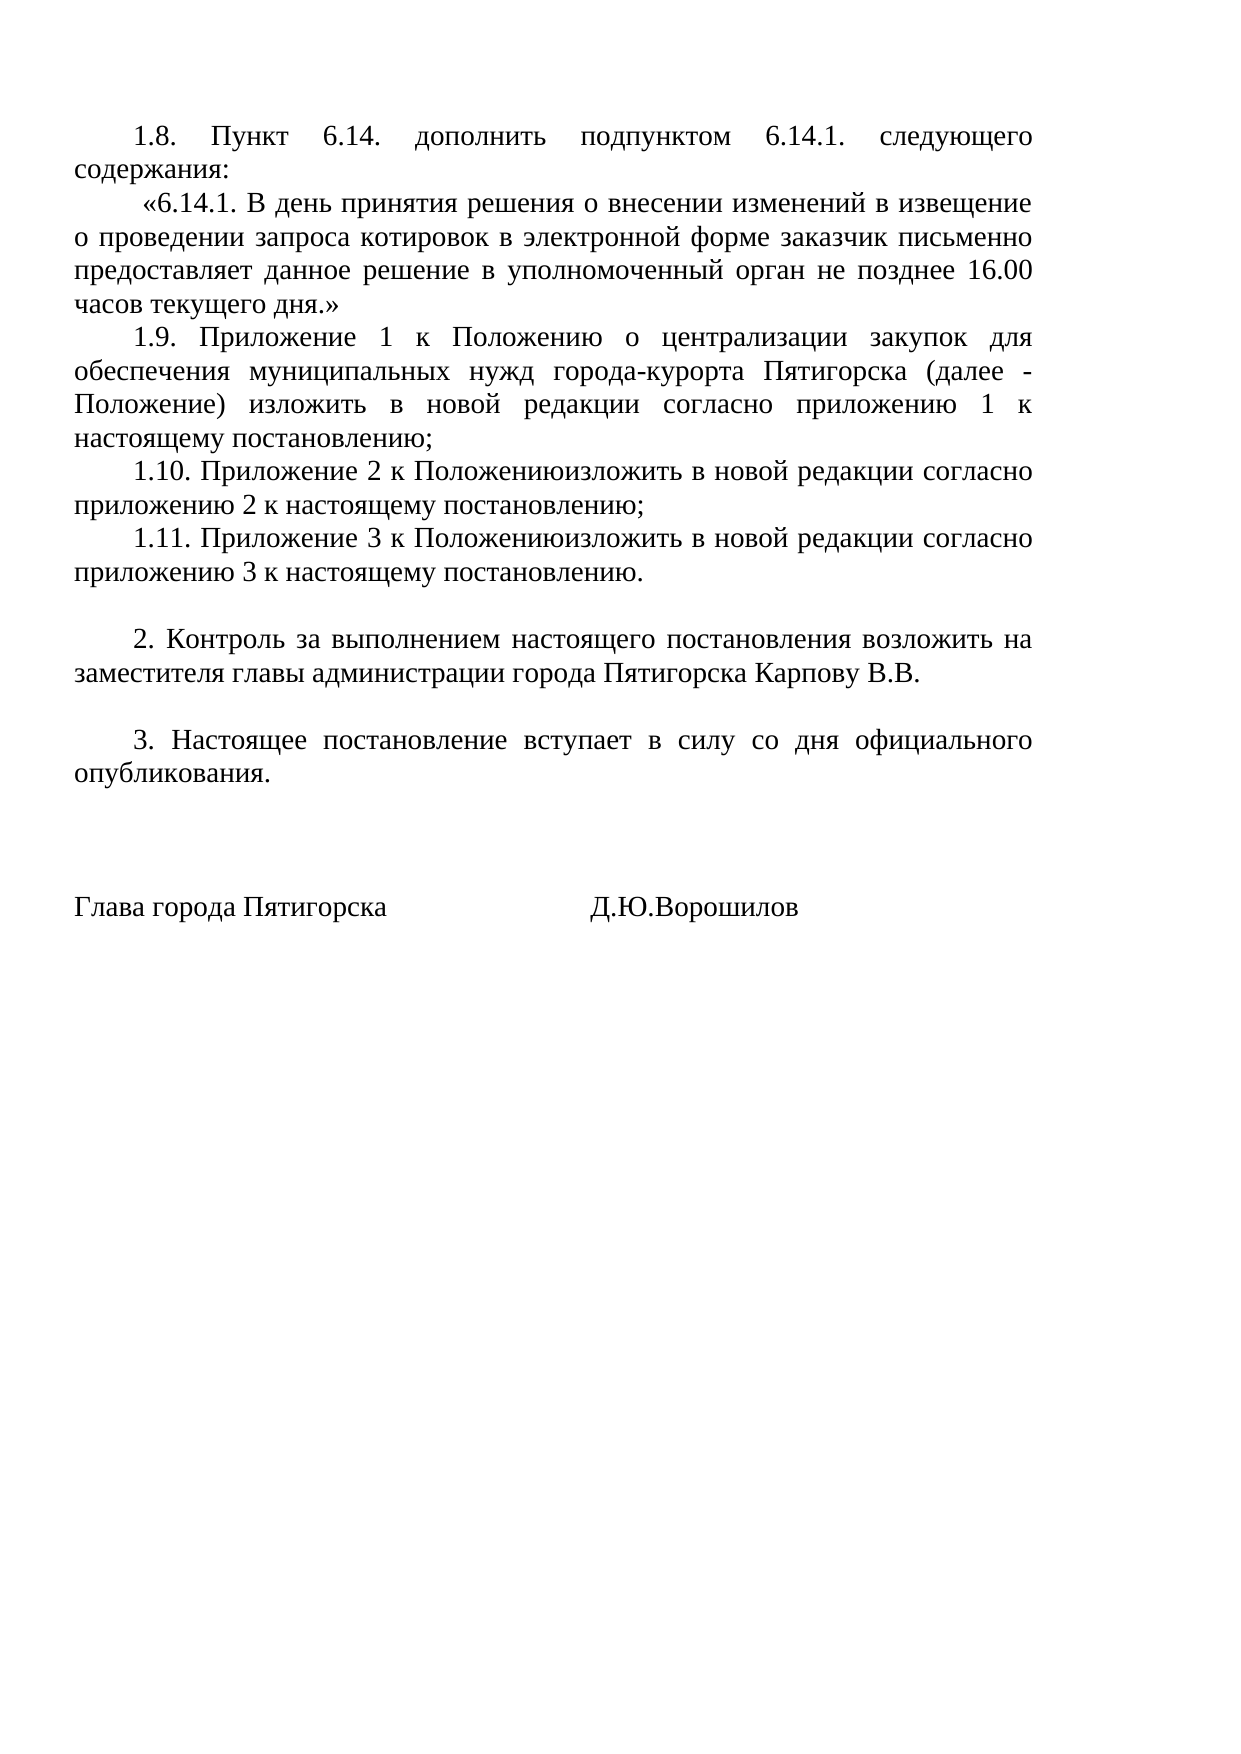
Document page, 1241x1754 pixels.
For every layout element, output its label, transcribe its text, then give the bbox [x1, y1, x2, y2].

text 1.11. Приложение 3 к Положениюизложить в новой редакции согласно приложению 3 к настоящему постановлению. [74, 521, 1033, 588]
text 1.8. Пункт 6.14. дополнить подпунктом 6.14.1. следующего содержания: [74, 118, 1033, 185]
text 2. Контроль за выполнением настоящего постановления возложить на заместителя главы администрации города Пятигорска Карпову В.В. [74, 621, 1033, 688]
text 3. Настоящее постановление вступает в силу со дня официального опубликования. [74, 722, 1033, 789]
text 1.10. Приложение 2 к Положениюизложить в новой редакции согласно приложению 2 к настоящему постановлению; [74, 453, 1033, 521]
text «6.14.1. В день принятия решения о внесении изменений в извещение о проведении запроса котировок в электронной форме заказчик письменно предоставляет данное решение в уполномоченный орган не позднее 16.00 часов текущего дня.» [74, 185, 1033, 319]
text 1.9. Приложение 1 к Положению о централизации закупок для обеспечения муниципальных нужд города-курорта Пятигорска (далее - Положение) изложить в новой редакции согласно приложению 1 к настоящему постановлению; [74, 319, 1033, 453]
text Глава города Пятигорска Д.Ю.Ворошилов [74, 889, 1033, 923]
